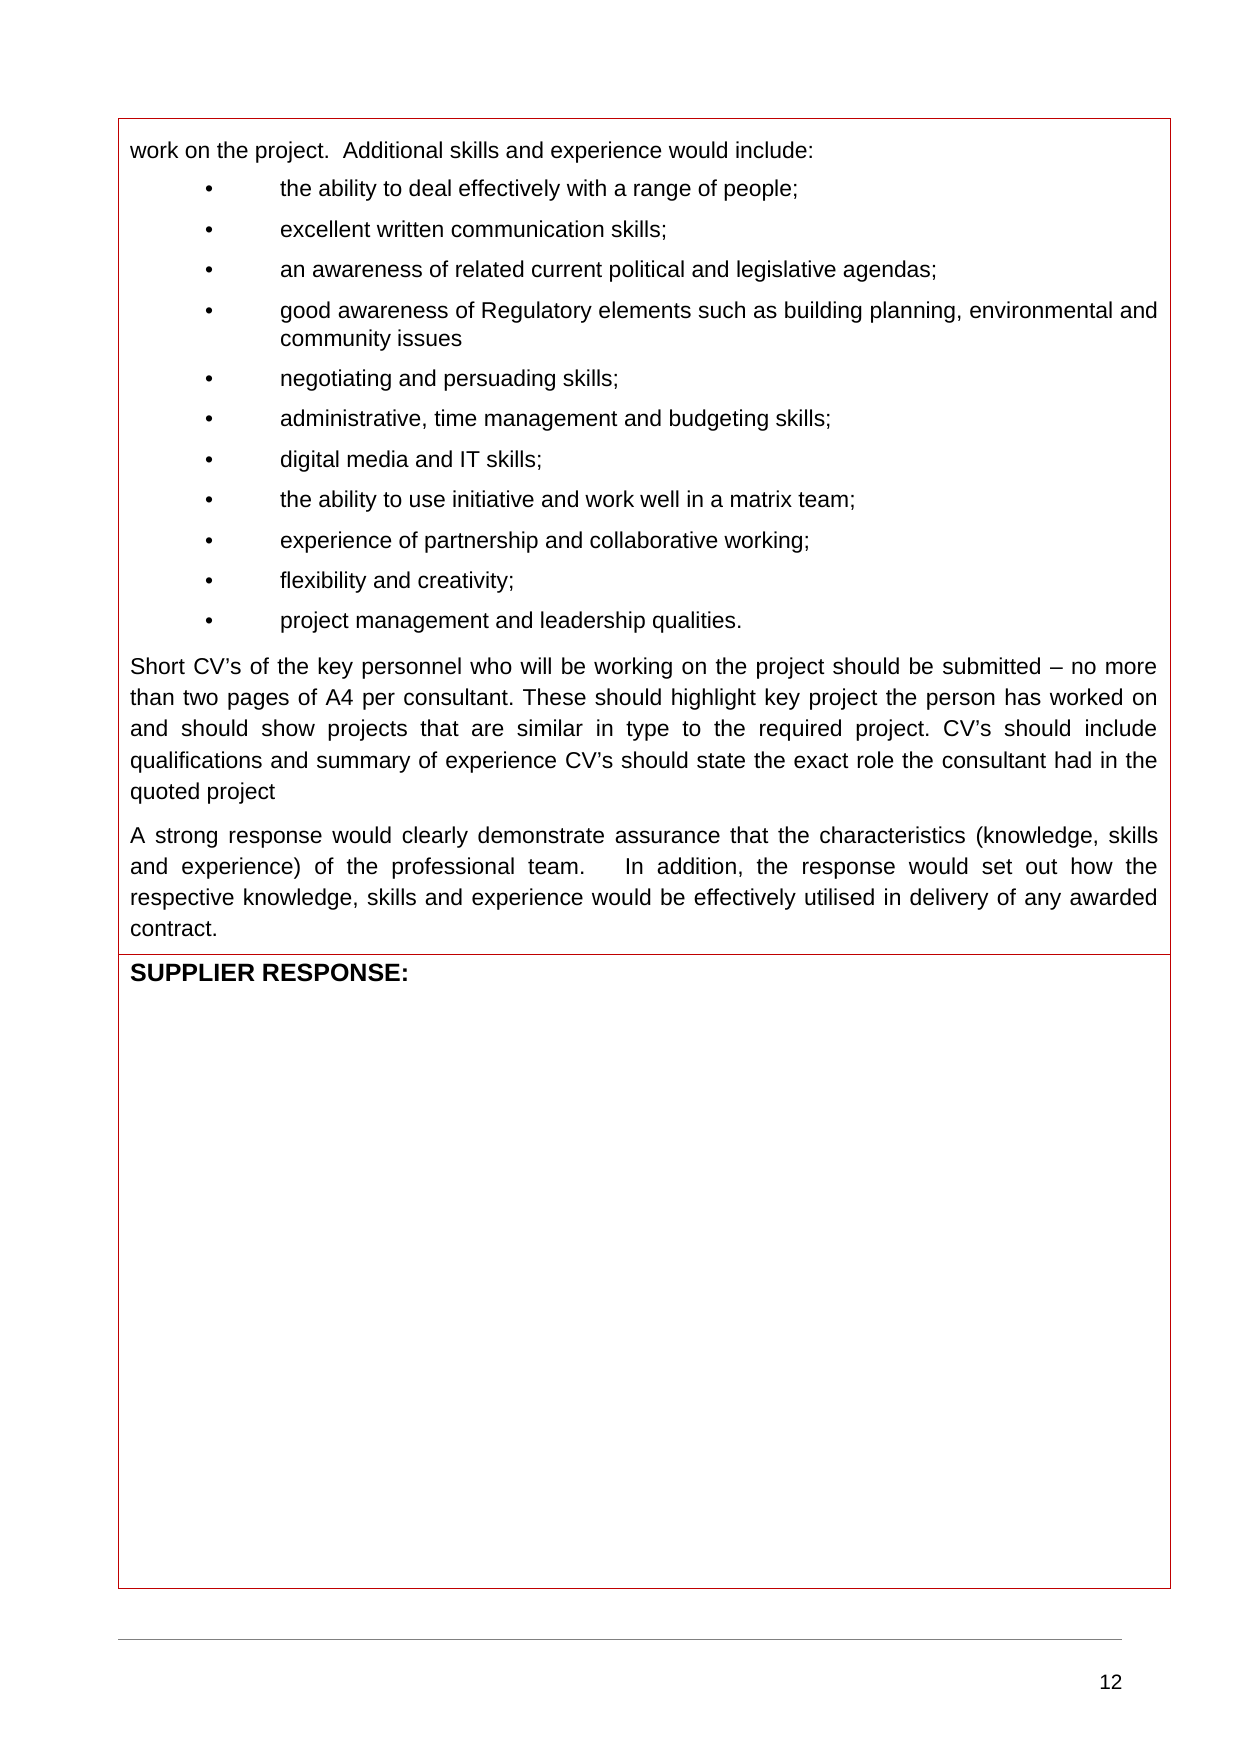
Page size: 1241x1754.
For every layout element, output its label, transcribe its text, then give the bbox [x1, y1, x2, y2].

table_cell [119, 119, 1170, 954]
table_cell SUPPLIER RESPONSE: [119, 955, 1170, 1588]
